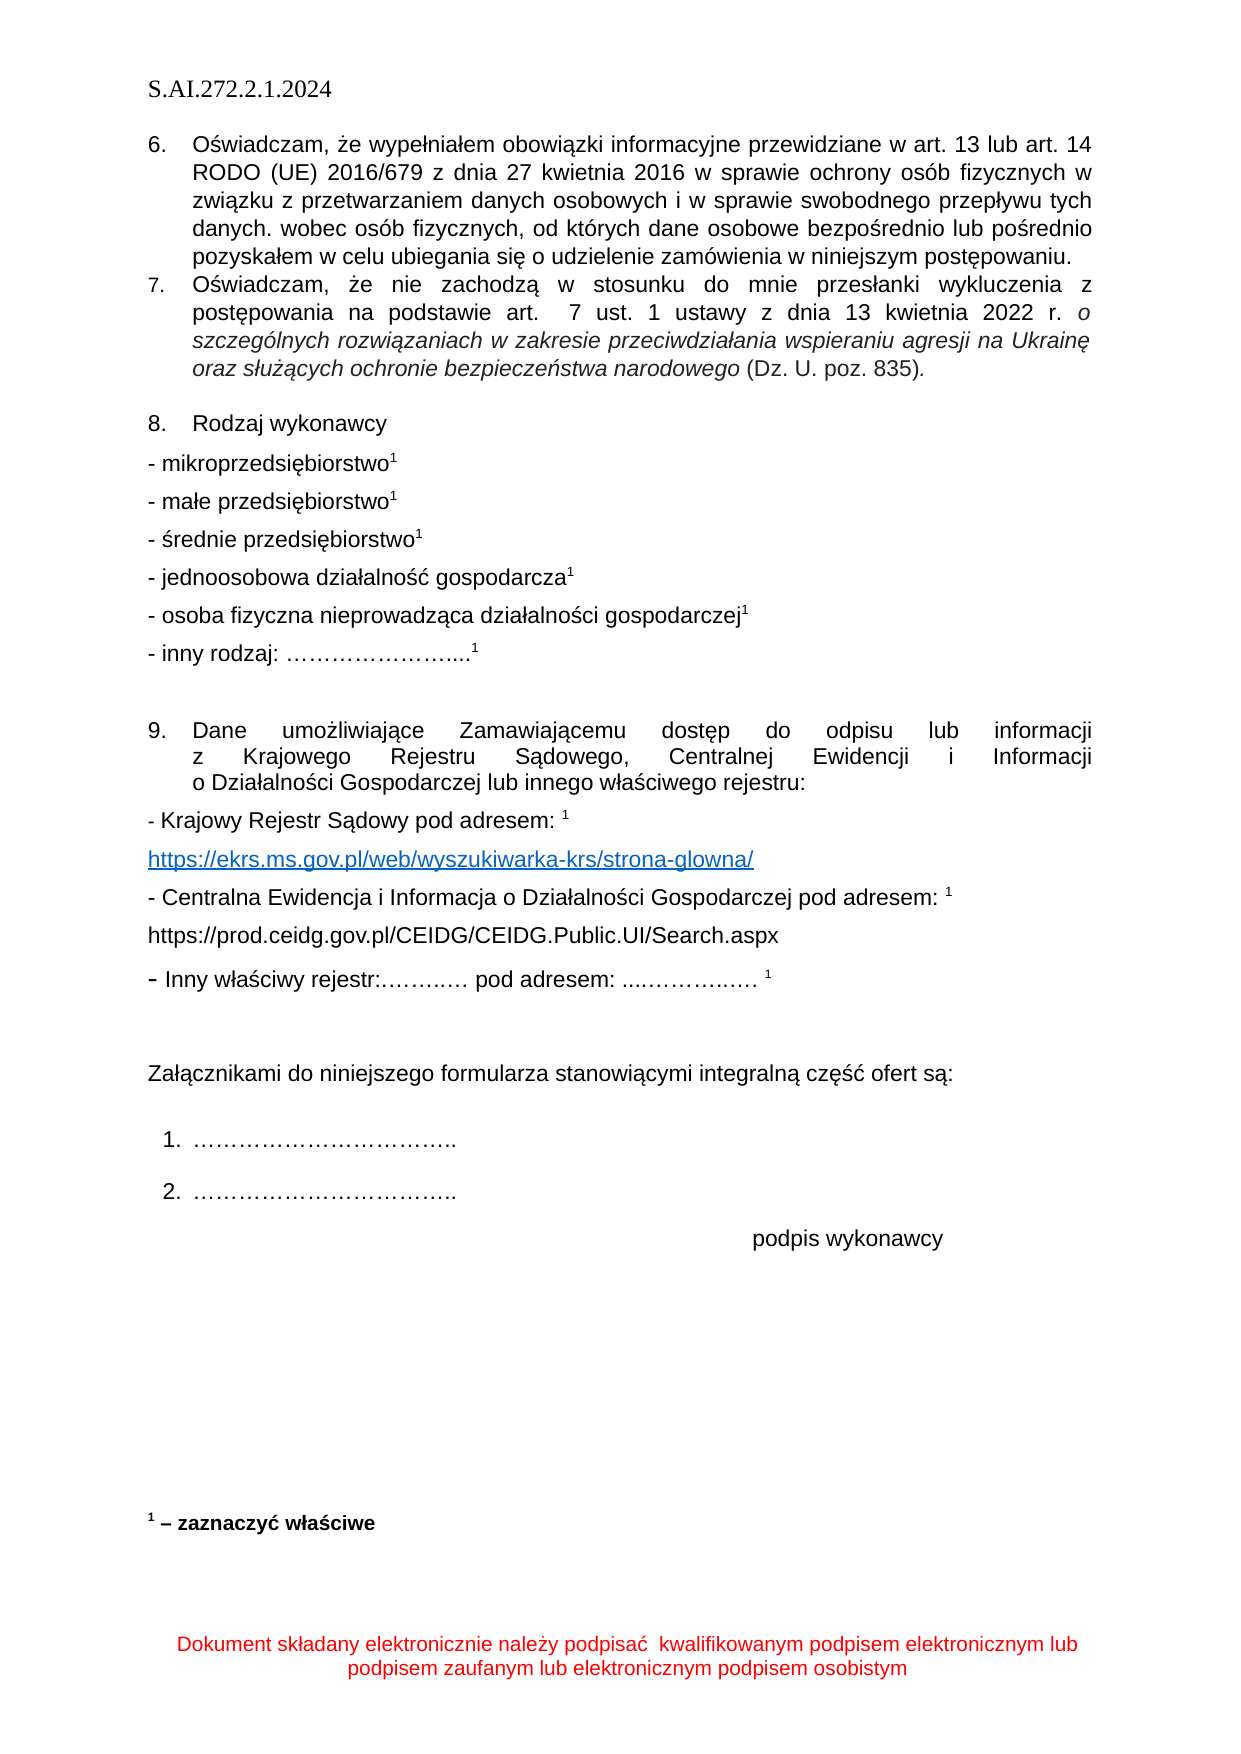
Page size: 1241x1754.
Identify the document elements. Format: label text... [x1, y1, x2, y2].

text - średnie przedsiębiorstwo1 [148, 526, 1093, 552]
text podpis wykonawcy [590, 1225, 1093, 1252]
list Oświadczam, że wypełniałem obowiązki informacyjne przewidziane w art. 13 lub art. 14 RODO (UE) 2016/679 z dnia 27 kwietnia 2016 w sprawie ochrony osób fizycznych w związku z przetwarzaniem danych osobowych i w sprawie swobodnego przepływu tych danych. wobec osób fizycznych, od których dane osobowe bezpośrednio lub pośrednio pozyskałem w celu ubiegania się o udzielenie zamówienia w niniejszym postępowaniu. [148, 131, 1093, 269]
text Załącznikami do niniejszego formularza stanowiącymi integralną część ofert są: [148, 1060, 1093, 1087]
list Rodzaj wykonawcy [148, 410, 1093, 436]
list Oświadczam, że nie zachodzą w stosunku do mnie przesłanki wykluczenia z postępowania na podstawie art. 7 ust. 1 ustawy z dnia 13 kwietnia 2022 r. o szczególnych rozwiązaniach w zakresie przeciwdziałania wspieraniu agresji na Ukrainę oraz służących ochronie bezpieczeństwa narodowego (Dz. U. poz. 835). [148, 271, 1093, 381]
text - małe przedsiębiorstwo1 [148, 488, 1093, 514]
text - Krajowy Rejestr Sądowy pod adresem: 1 [148, 807, 1093, 834]
text https://prod.ceidg.gov.pl/CEIDG/CEIDG.Public.UI/Search.aspx [148, 922, 1093, 948]
text - jednoosobowa działalność gospodarcza1 [148, 564, 1093, 590]
text - Centralna Ewidencja i Informacja o Działalności Gospodarczej pod adresem: 1 [148, 884, 1093, 910]
text https://ekrs.ms.gov.pl/web/wyszukiwarka-krs/strona-glowna/ [148, 846, 1093, 872]
text - mikroprzedsiębiorstwo1 [148, 450, 1093, 476]
text - osoba fizyczna nieprowadząca działalności gospodarczej1 [148, 602, 1093, 628]
list …………………………….. [162, 1178, 1093, 1204]
text 1 – zaznaczyć właściwe [148, 1511, 1093, 1534]
text - inny rodzaj: …………………....1 [148, 640, 1093, 667]
list …………………………….. [162, 1126, 1093, 1152]
list Dane umożliwiające Zamawiającemu dostęp do odpisu lub informacji z Krajowego Rejestru Sądowego, Centralnej Ewidencji i Informacji o Działalności Gospodarczej lub innego właściwego rejestru: [148, 717, 1093, 796]
text - Inny właściwy rejestr:.……..… pod adresem: ....………..…. 1 [148, 960, 1093, 993]
